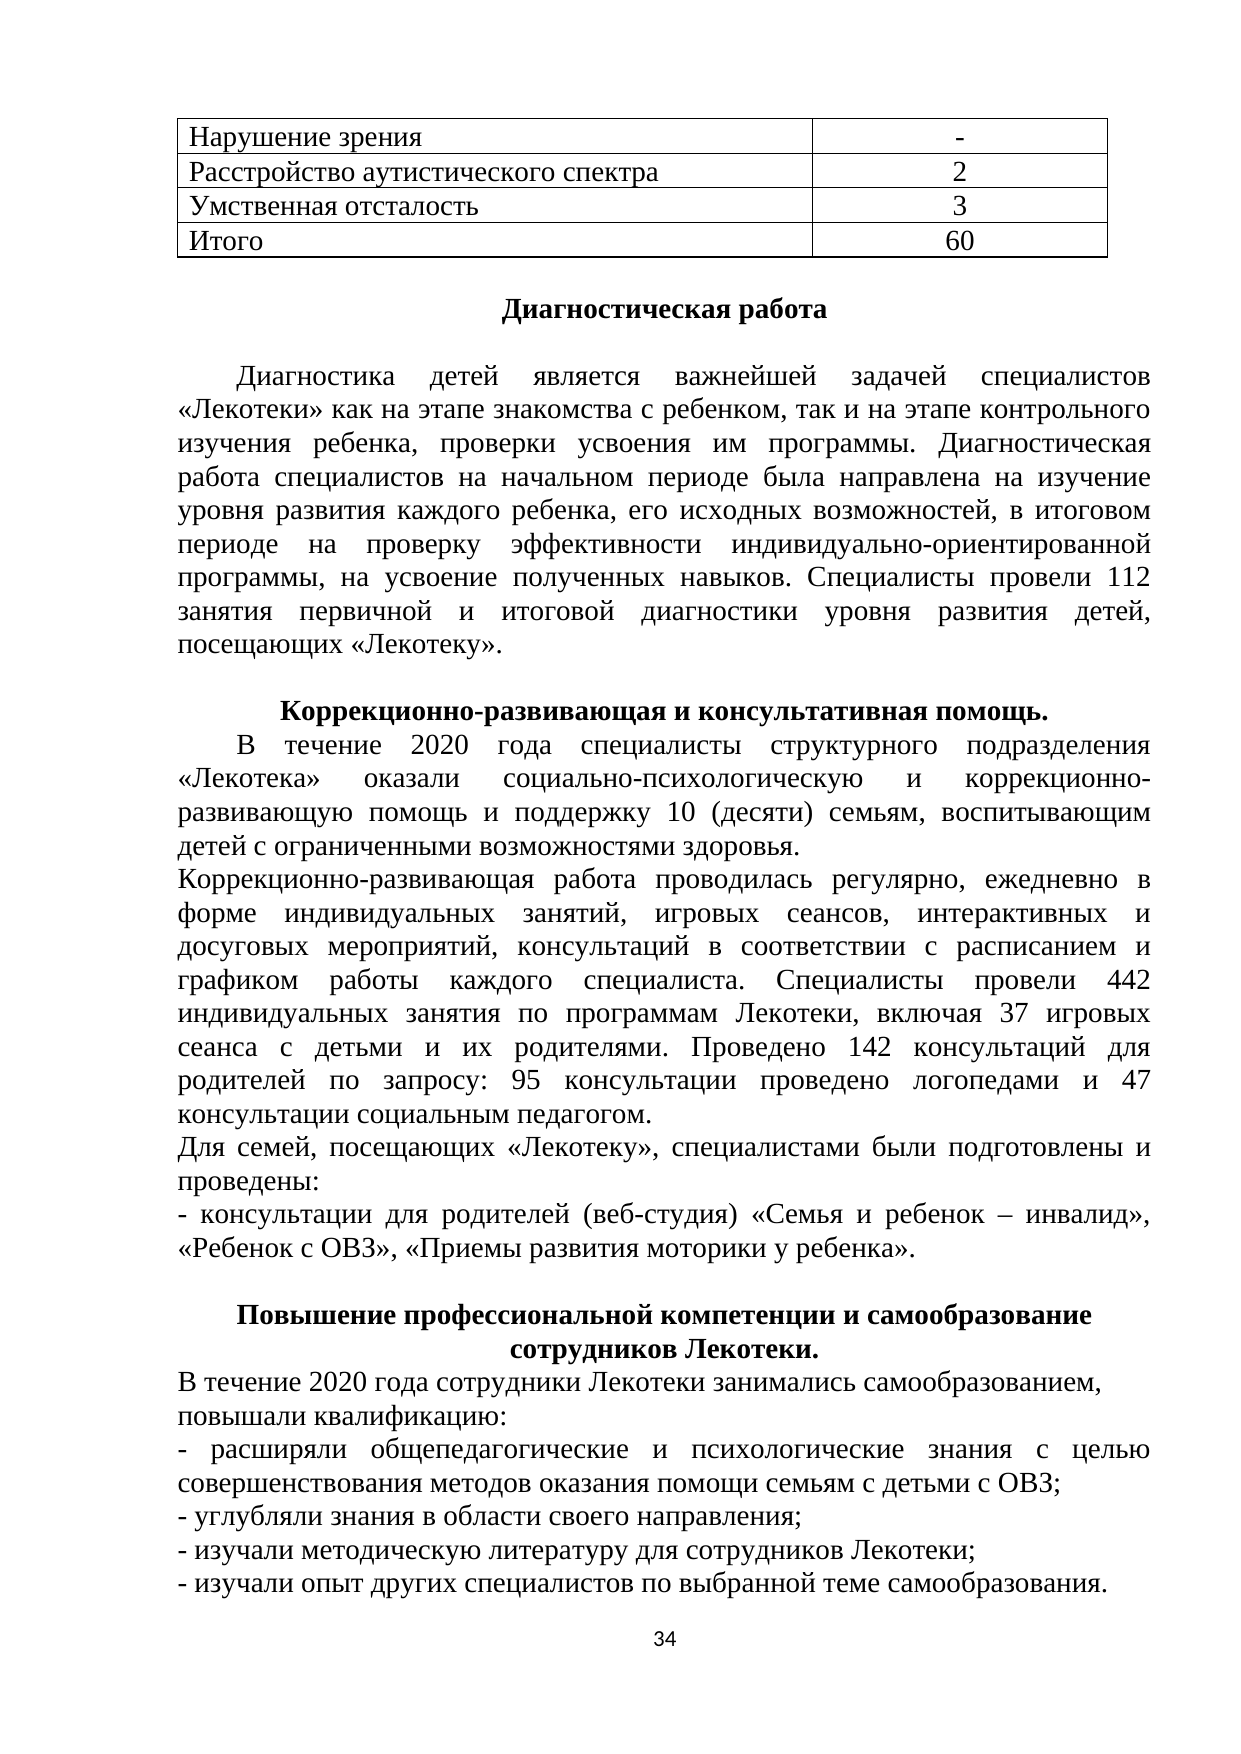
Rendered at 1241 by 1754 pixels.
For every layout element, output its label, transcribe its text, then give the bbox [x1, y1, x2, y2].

text Диагностика детей является важнейшей задачей специалистов «Лекотеки» как на этапе знакомства с ребенком, так и на этапе контрольного изучения ребенка, проверки усвоения им программы. Диагностическая работа специалистов на начальном периоде была направлена на изучение уровня развития каждого ребенка, его исходных возможностей, в итоговом периоде на проверку эффективности индивидуально-ориентированной программы, на усвоение полученных навыков. Специалисты провели 112 занятия первичной и итоговой диагностики уровня развития детей, посещающих «Лекотеку». [177, 358, 1152, 660]
table_cell Умственная отсталость [178, 188, 812, 222]
text - изучали методическую литературу для сотрудников Лекотеки; [177, 1532, 1152, 1566]
table_cell Нарушение зрения [178, 119, 812, 153]
text - изучали опыт других специалистов по выбранной теме самообразования. [177, 1566, 1152, 1599]
text - расширяли общепедагогические и психологические знания с целью совершенствования методов оказания помощи семьям с детьми с ОВЗ; [177, 1431, 1152, 1498]
text В течение 2020 года сотрудники Лекотеки занимались самообразованием, повышали квалификацию: [177, 1364, 1152, 1431]
text Для семей, посещающих «Лекотеку», специалистами были подготовлены и проведены: [177, 1129, 1152, 1197]
text Повышение профессиональной компетенции и самообразование сотрудников Лекотеки. [177, 1297, 1152, 1364]
text В течение 2020 года специалисты структурного подразделения «Лекотека» оказали социально-психологическую и коррекционно-развивающую помощь и поддержку 10 (десяти) семьям, воспитывающим детей с ограниченными возможностями здоровья. [177, 727, 1152, 861]
table_cell - [813, 119, 1107, 153]
table_cell Итого [178, 223, 812, 256]
text - углубляли знания в области своего направления; [177, 1498, 1152, 1532]
table_cell 2 [813, 154, 1107, 187]
text Коррекционно-развивающая и консультативная помощь. [177, 693, 1152, 727]
text - консультации для родителей (веб-студия) «Семья и ребенок – инвалид», «Ребенок с ОВЗ», «Приемы развития моторики у ребенка». [177, 1197, 1152, 1264]
list Диагностическая работа [177, 291, 1152, 324]
table_cell Расстройство аутистического спектра [178, 154, 812, 187]
table_cell 60 [813, 223, 1107, 256]
table_cell 3 [813, 188, 1107, 222]
text Коррекционно-развивающая работа проводилась регулярно, ежедневно в форме индивидуальных занятий, игровых сеансов, интерактивных и досуговых мероприятий, консультаций в соответствии с расписанием и графиком работы каждого специалиста. Специалисты провели 442 индивидуальных занятия по программам Лекотеки, включая 37 игровых сеанса с детьми и их родителями. Проведено 142 консультаций для родителей по запросу: 95 консультации проведено логопедами и 47 консультации социальным педагогом. [177, 861, 1152, 1129]
